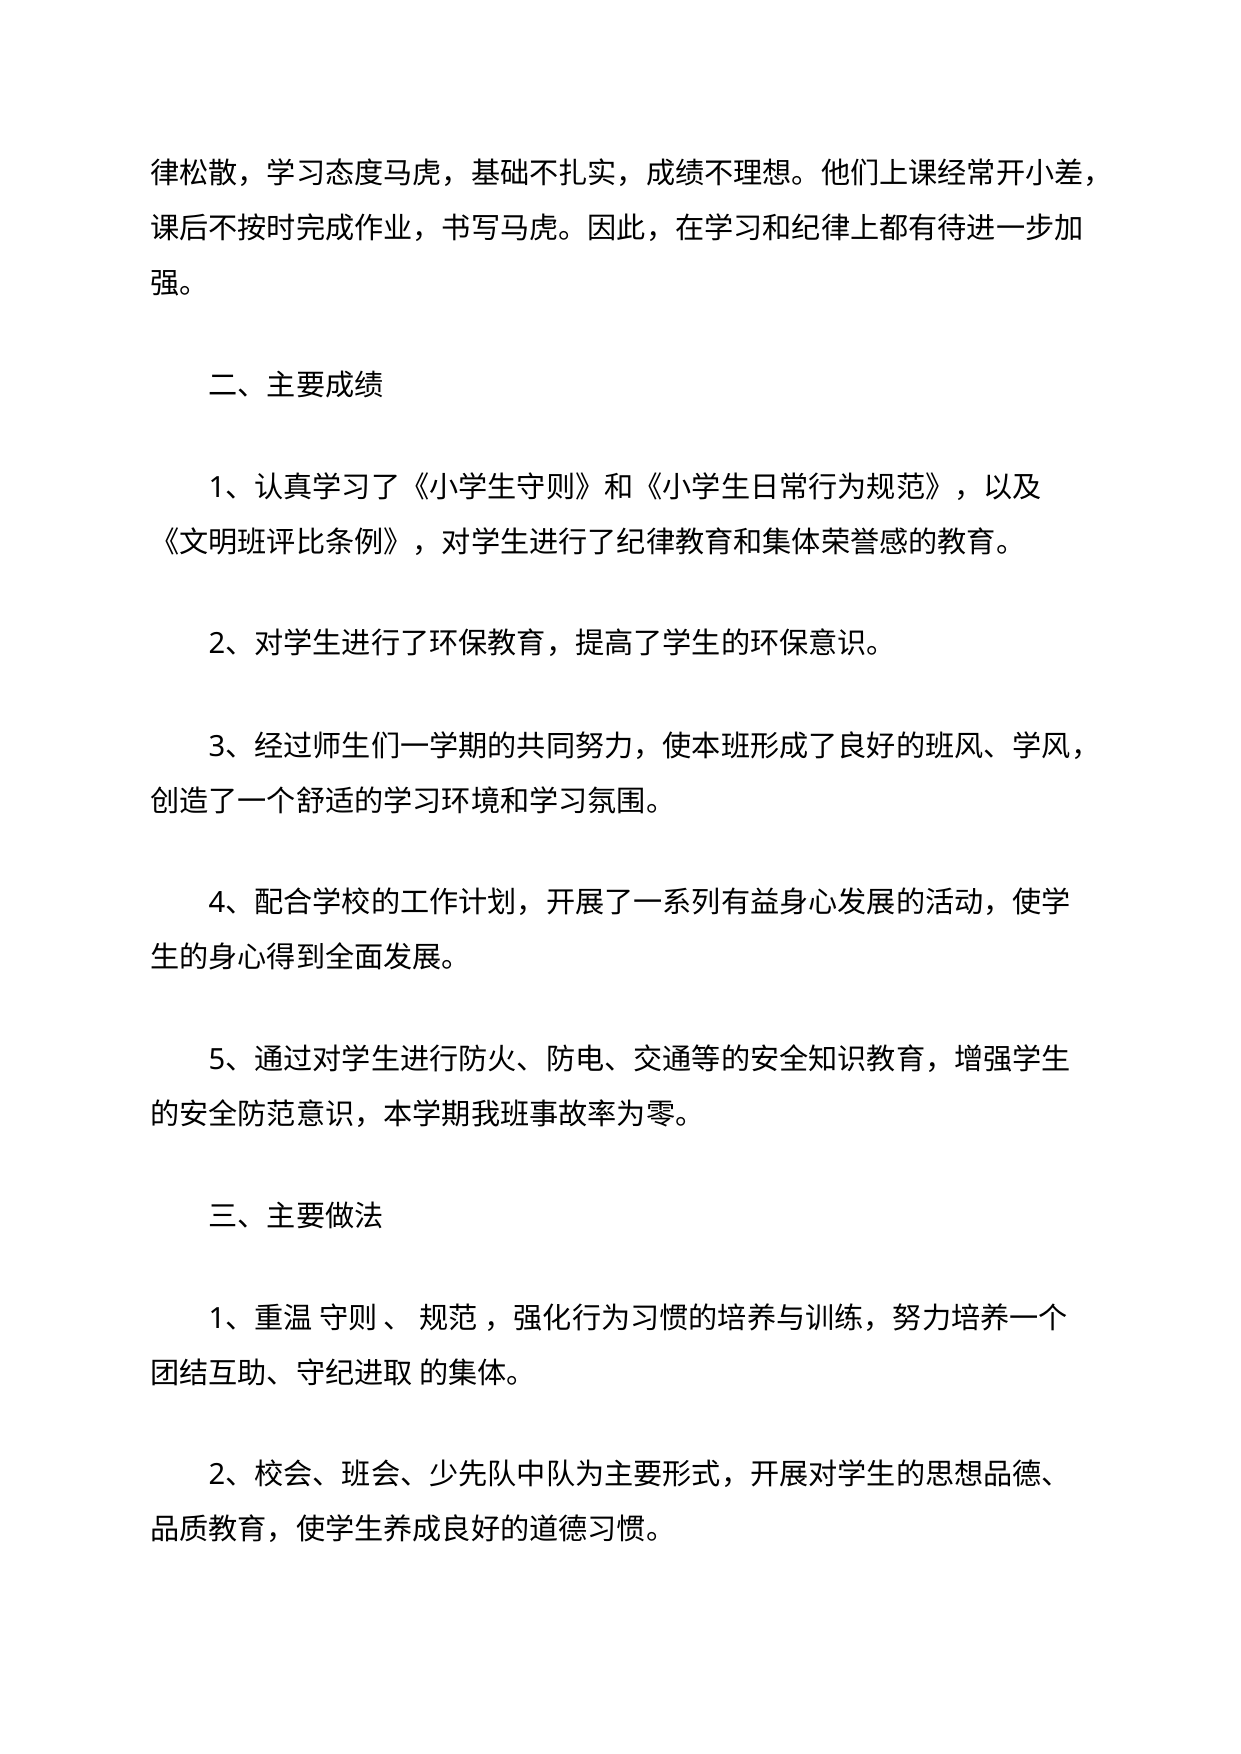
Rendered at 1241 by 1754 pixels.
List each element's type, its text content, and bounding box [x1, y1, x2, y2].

text 3、经过师生们一学期的共同努力，使本班形成了良好的班风、学风，创造了一个舒适的学习环境和学习氛围。 [150, 722, 1090, 819]
text 1、重温 守则 、 规范 ，强化行为习惯的培养与训练，努力培养一个 团结互助、守纪进取 的集体。 [150, 1294, 1090, 1391]
text 二、主要成绩 [150, 362, 1090, 404]
text 1、认真学习了《小学生守则》和《小学生日常行为规范》，以及《文明班评比条例》，对学生进行了纪律教育和集体荣誉感的教育。 [150, 463, 1090, 561]
text 2、校会、班会、少先队中队为主要形式，开展对学生的思想品德、品质教育，使学生养成良好的道德习惯。 [150, 1451, 1090, 1548]
text 2、对学生进行了环保教育，提高了学生的环保意识。 [150, 620, 1090, 662]
text 4、配合学校的工作计划，开展了一系列有益身心发展的活动，使学生的身心得到全面发展。 [150, 879, 1090, 976]
text 三、主要做法 [150, 1192, 1090, 1235]
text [150, 150, 1090, 302]
text 5、通过对学生进行防火、防电、交通等的安全知识教育，增强学生的安全防范意识，本学期我班事故率为零。 [150, 1036, 1090, 1133]
